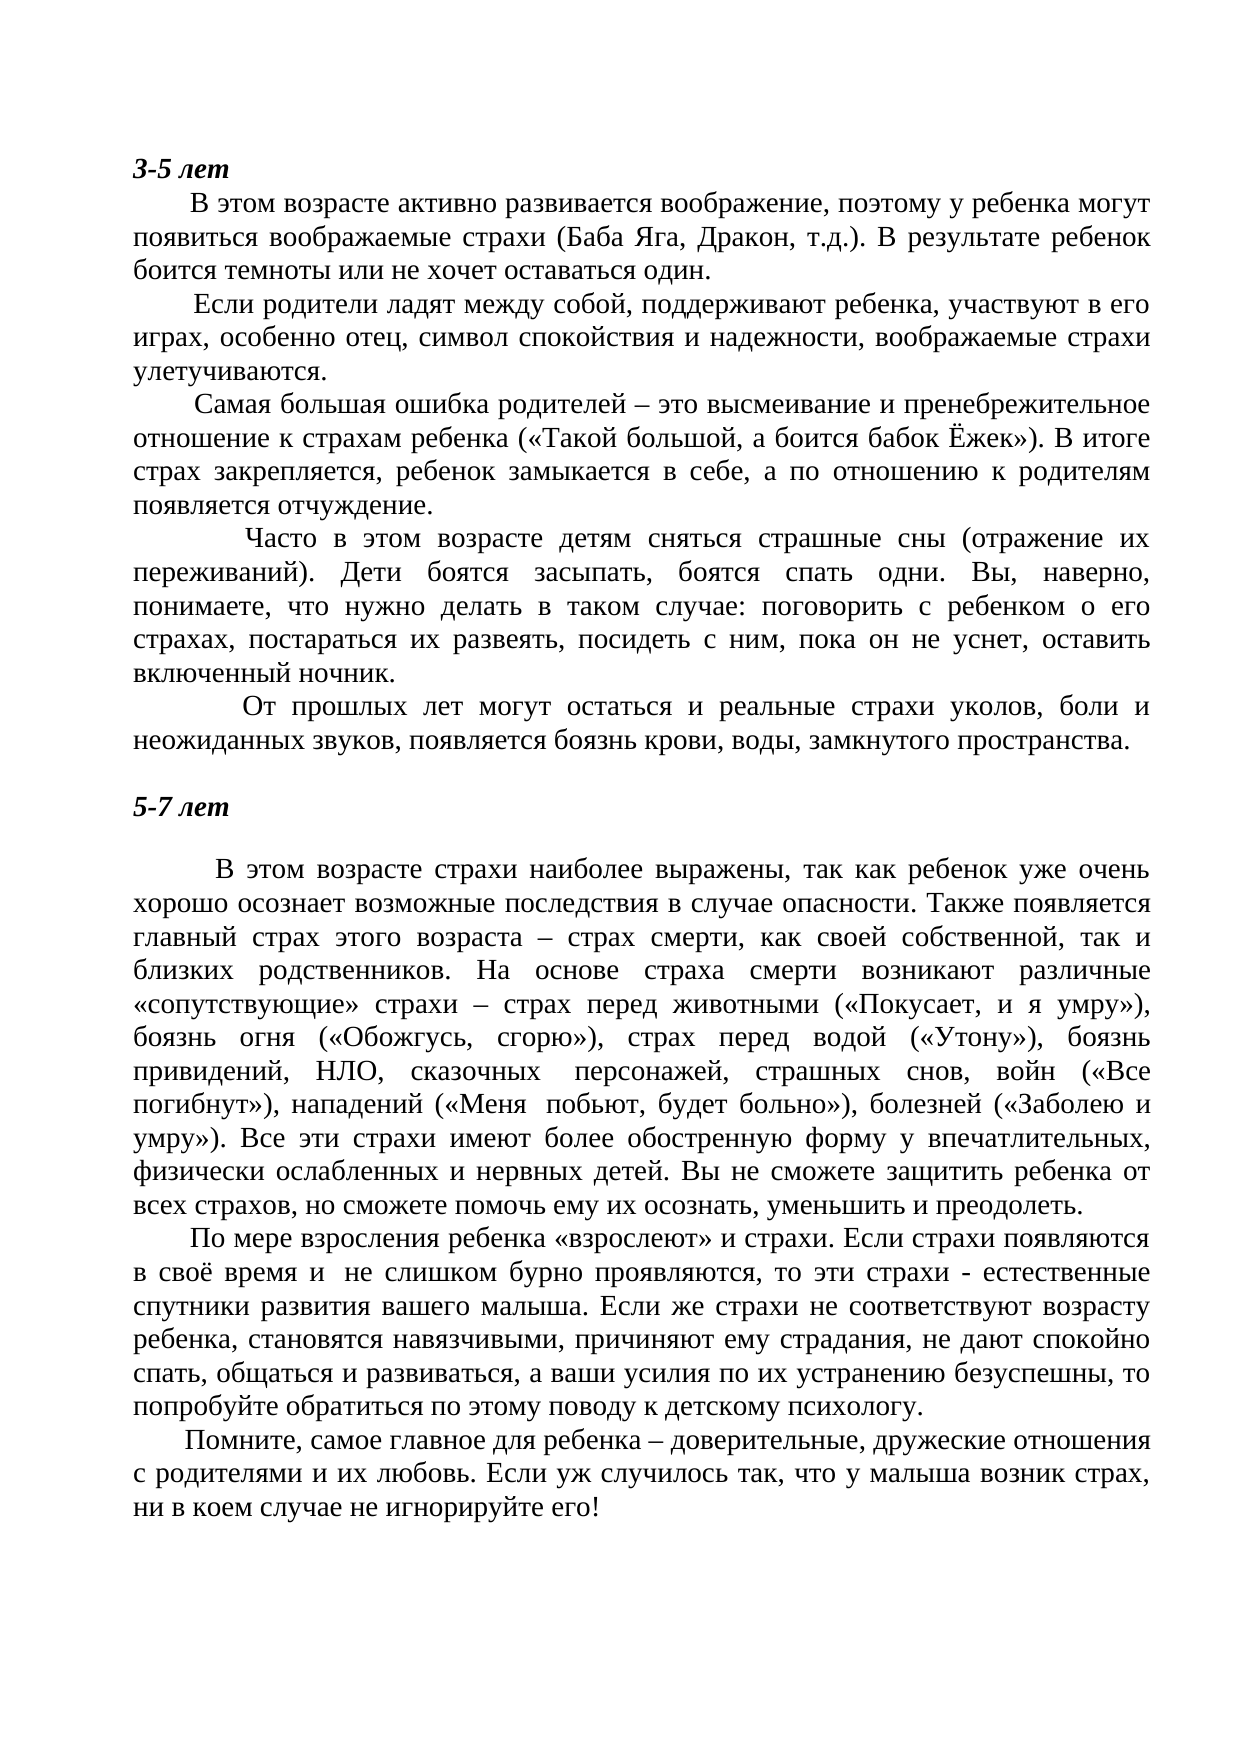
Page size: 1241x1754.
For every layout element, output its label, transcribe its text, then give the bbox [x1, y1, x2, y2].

text 5-7 лет [133, 789, 1152, 822]
text Если родители ладят между собой, поддерживают ребенка, участвуют в его играх, особенно отец, символ спокойствия и надежности, воображаемые страхи улетучиваются. [133, 286, 1152, 386]
text Часто в этом возрасте детям сняться страшные сны (отражение их переживаний). Дети боятся засыпать, боятся спать одни. Вы, наверно, понимаете, что нужно делать в таком случае: поговорить с ребенком о его страхах, постараться их развеять, посидеть с ним, пока он не уснет, оставить включенный ночник. [133, 521, 1152, 688]
text Самая большая ошибка родителей – это высмеивание и пренебрежительное отношение к страхам ребенка («Такой большой, а боится бабок Ёжек»). В итоге страх закрепляется, ребенок замыкается в себе, а по отношению к родителям появляется отчуждение. [133, 386, 1152, 521]
text В этом возрасте активно развивается воображение, поэтому у ребенка могут появиться воображаемые страхи (Баба Яга, Дракон, т.д.). В результате ребенок боится темноты или не хочет оставаться один. [133, 185, 1152, 286]
text От прошлых лет могут остаться и реальные страхи уколов, боли и неожиданных звуков, появляется боязнь крови, воды, замкнутого пространства. [133, 688, 1152, 755]
text Помните, самое главное для ребенка – доверительные, дружеские отношения с родителями и их любовь. Если уж случилось так, что у малыша возник страх, ни в коем случае не игнорируйте его! [133, 1422, 1152, 1522]
text В этом возрасте страхи наиболее выражены, так как ребенок уже очень хорошо осознает возможные последствия в случае опасности. Также появляется главный страх этого возраста – страх смерти, как своей собственной, так и близких родственников. На основе страха смерти возникают различные «сопутствующие» страхи – страх перед животными («Покусает, и я умру»), боязнь огня («Обожгусь, сгорю»), страх перед водой («Утону»), боязнь привидений, НЛО, сказочных персонажей, страшных снов, войн («Все погибнут»), нападений («Меня побьют, будет больно»), болезней («Заболею и умру»). Все эти страхи имеют более обостренную форму у впечатлительных, физически ослабленных и нервных детей. Вы не сможете защитить ребенка от всех страхов, но сможете помочь ему их осознать, уменьшить и преодолеть. [133, 852, 1152, 1221]
text 3-5 лет [133, 152, 1152, 185]
text По мере взросления ребенка «взрослеют» и страхи. Если страхи появляются в своё время и не слишком бурно проявляются, то эти страхи - естественные спутники развития вашего малыша. Если же страхи не соответствуют возрасту ребенка, становятся навязчивыми, причиняют ему страдания, не дают спокойно спать, общаться и развиваться, а ваши усилия по их устранению безуспешны, то попробуйте обратиться по этому поводу к детскому психологу. [133, 1221, 1152, 1422]
